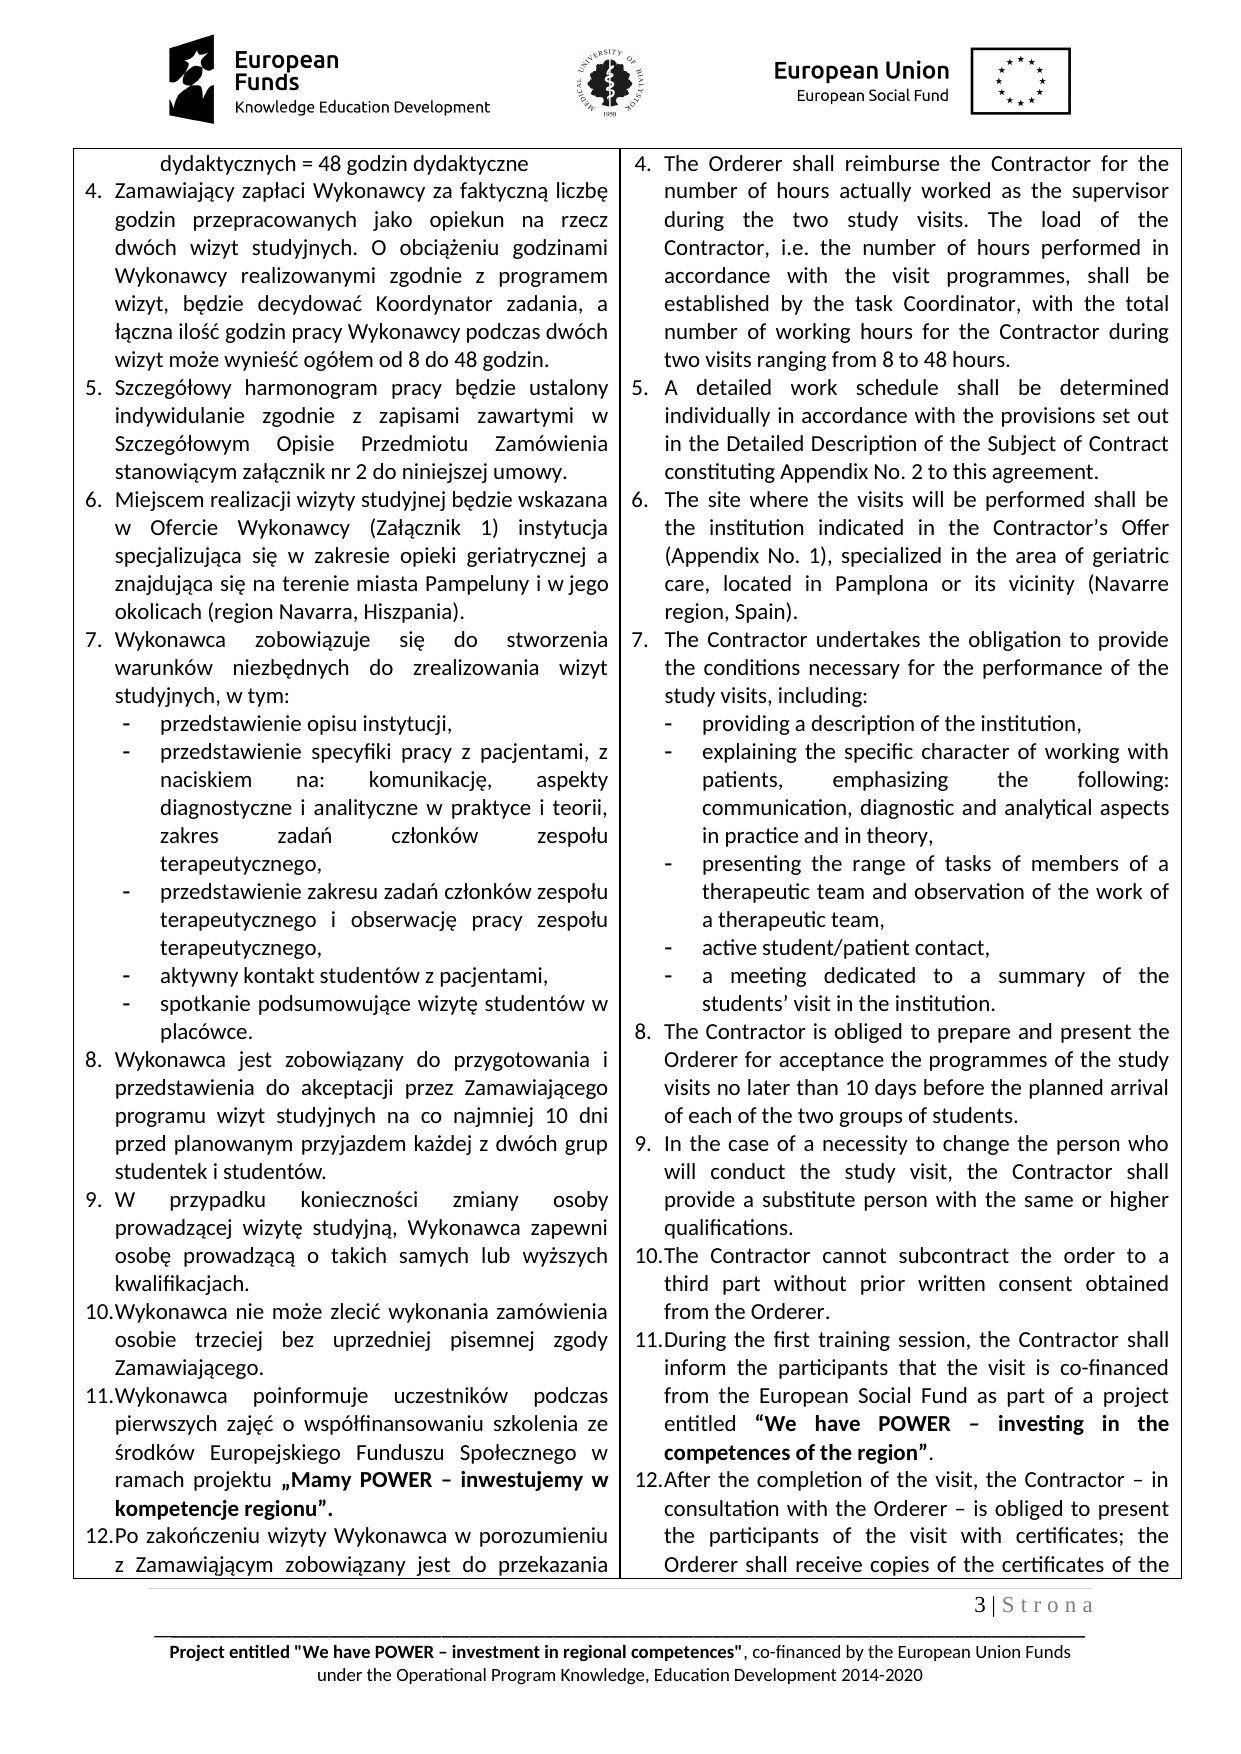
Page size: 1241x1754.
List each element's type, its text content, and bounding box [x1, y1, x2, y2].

picture [753, 25, 1093, 137]
picture [147, 12, 512, 146]
picture [577, 49, 644, 117]
